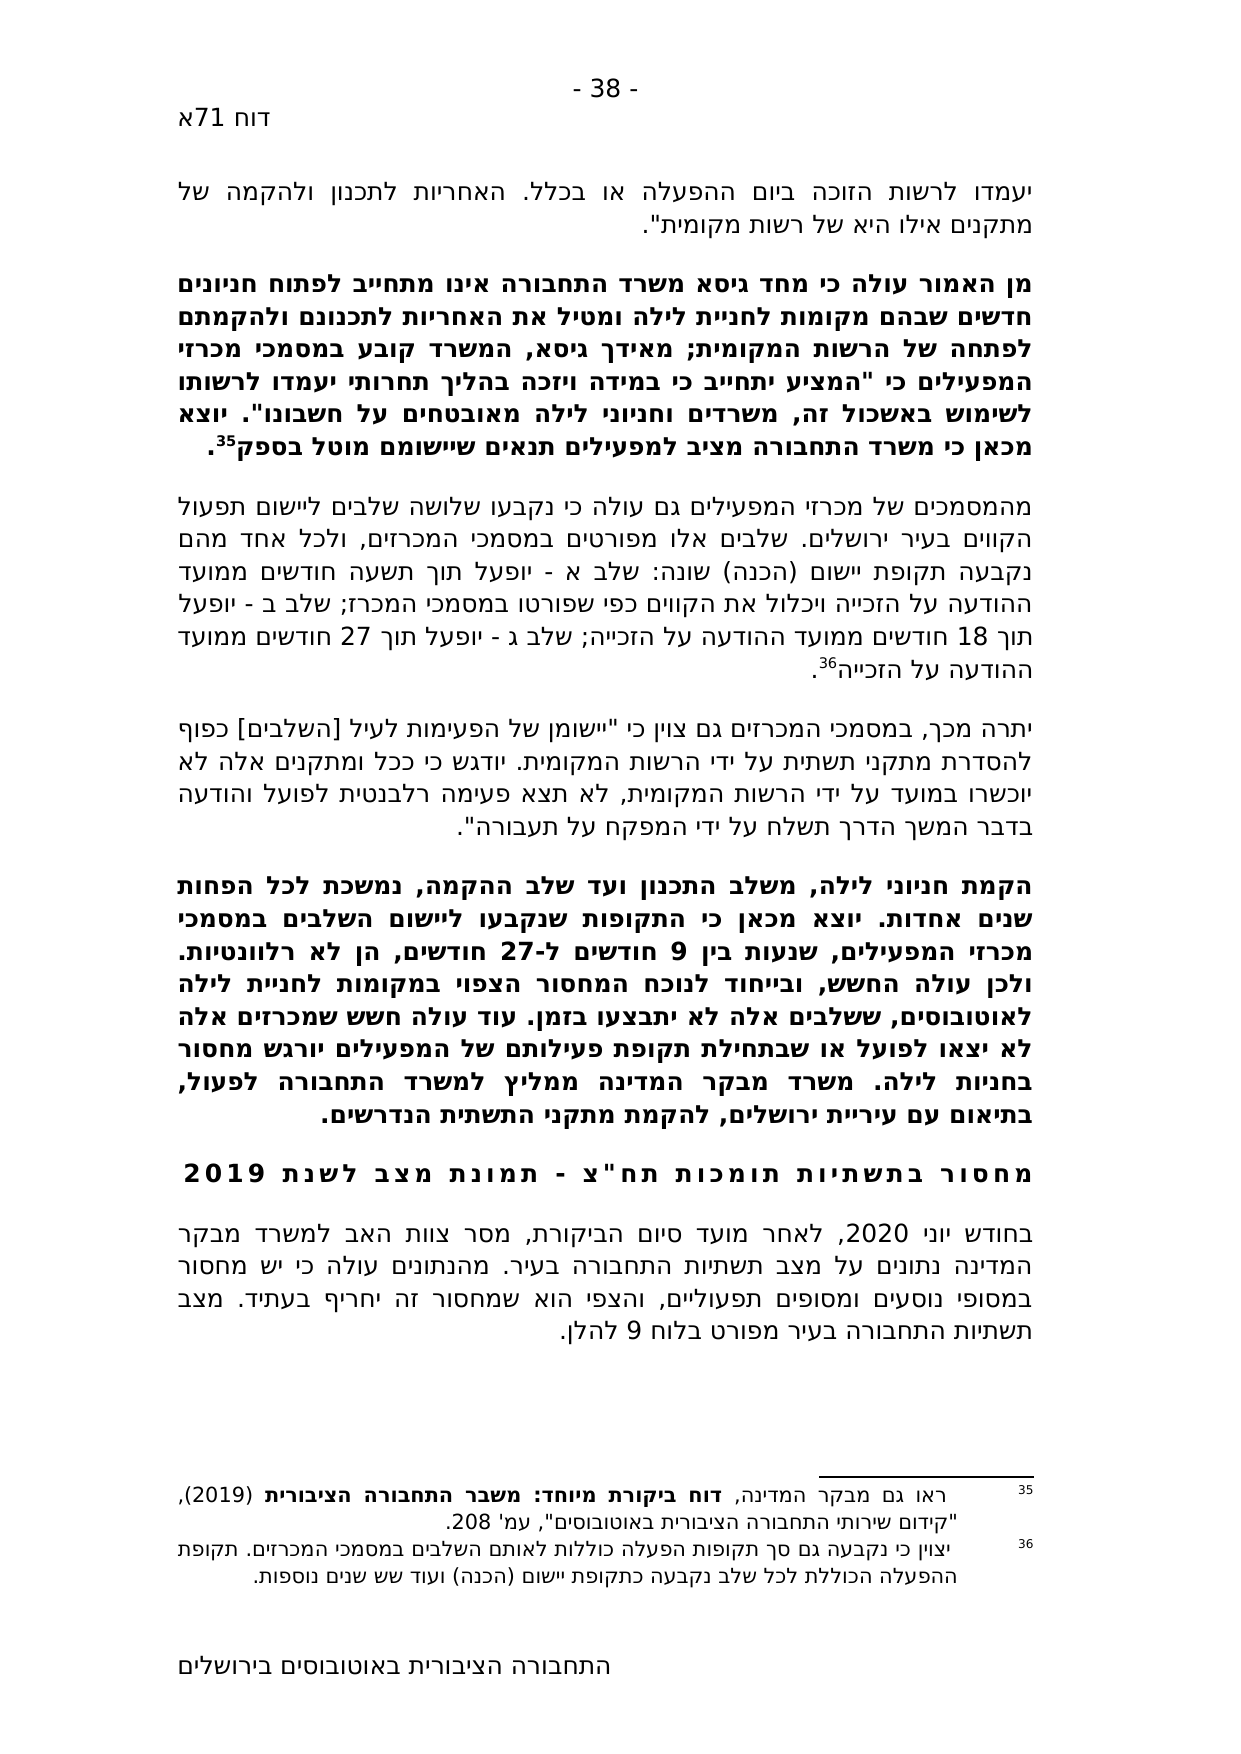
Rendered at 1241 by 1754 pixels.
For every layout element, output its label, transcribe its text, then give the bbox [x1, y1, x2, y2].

text יתרה מכך, במסמכי המכרזים גם צוין כי "יישומן של הפעימות לעיל [השלבים] כפוף להסדרת מתקני תשתית על ידי הרשות המקומית. יודגש כי ככל ומתקנים אלה לא יוכשרו במועד על ידי הרשות המקומית, לא תצא פעימה רלבנטית לפועל והודעה בדבר המשך הדרך תשלח על ידי המפקח על תעבורה". [177, 714, 1033, 841]
text מהמסמכים של מכרזי המפעילים גם עולה כי נקבעו שלושה שלבים ליישום תפעול הקווים בעיר ירושלים. שלבים אלו מפורטים במסמכי המכרזים, ולכל אחד מהם נקבעה תקופת יישום (הכנה) שונה: שלב א - יופעל תוך תשעה חודשים ממועד ההודעה על הזכייה ויכלול את הקווים כפי שפורטו במסמכי המכרז; שלב ב - יופעל תוך 18 חודשים ממועד ההודעה על הזכייה; שלב ג - יופעל תוך 27 חודשים ממועד ההודעה על הזכייה. [177, 492, 1033, 684]
text הקמת חניוני לילה, משלב התכנון ועד שלב ההקמה, נמשכת לכל הפחות שנים אחדות. יוצא מכאן כי התקופות שנקבעו ליישום השלבים במסמכי מכרזי המפעילים, שנעות בין 9 חודשים ל-27 חודשים, הן לא רלוונטיות. ולכן עולה החשש, ובייחוד לנוכח המחסור הצפוי במקומות לחניית לילה לאוטובוסים, ששלבים אלה לא יתבצעו בזמן. עוד עולה חשש שמכרזים אלה לא יצאו לפועל או שבתחילת תקופת פעילותם של המפעילים יורגש מחסור בחניות לילה. משרד מבקר המדינה ממליץ למשרד התחבורה לפעול, בתיאום עם עיריית ירושלים, להקמת מתקני התשתית הנדרשים. [177, 872, 1033, 1129]
text בחודש יוני 2020, לאחר מועד סיום הביקורת, מסר צוות האב למשרד מבקר המדינה נתונים על מצב תשתיות התחבורה בעיר. מהנתונים עולה כי יש מחסור במסופי נוסעים ומסופים תפעוליים, והצפי הוא שמחסור זה יחריף בעתיד. מצב תשתיות התחבורה בעיר מפורט בלוח 9 להלן. [177, 1219, 1033, 1346]
text מחסור בתשתיות תומכות תח"צ - תמונת מצב לשנת 2019 [177, 1159, 1033, 1188]
text מן האמור עולה כי מחד גיסא משרד התחבורה אינו מתחייב לפתוח חניונים חדשים שבהם מקומות לחניית לילה ומטיל את האחריות לתכנונם ולהקמתם לפתחה של הרשות המקומית; מאידך גיסא, המשרד קובע במסמכי מכרזי המפעילים כי "המציע יתחייב כי במידה ויזכה בהליך תחרותי יעמדו לרשותו לשימוש באשכול זה, משרדים וחניוני לילה מאובטחים על חשבונו". יוצא מכאן כי משרד התחבורה מציב למפעילים תנאים שיישומם מוטל בספק. [177, 269, 1033, 461]
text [177, 177, 1033, 239]
